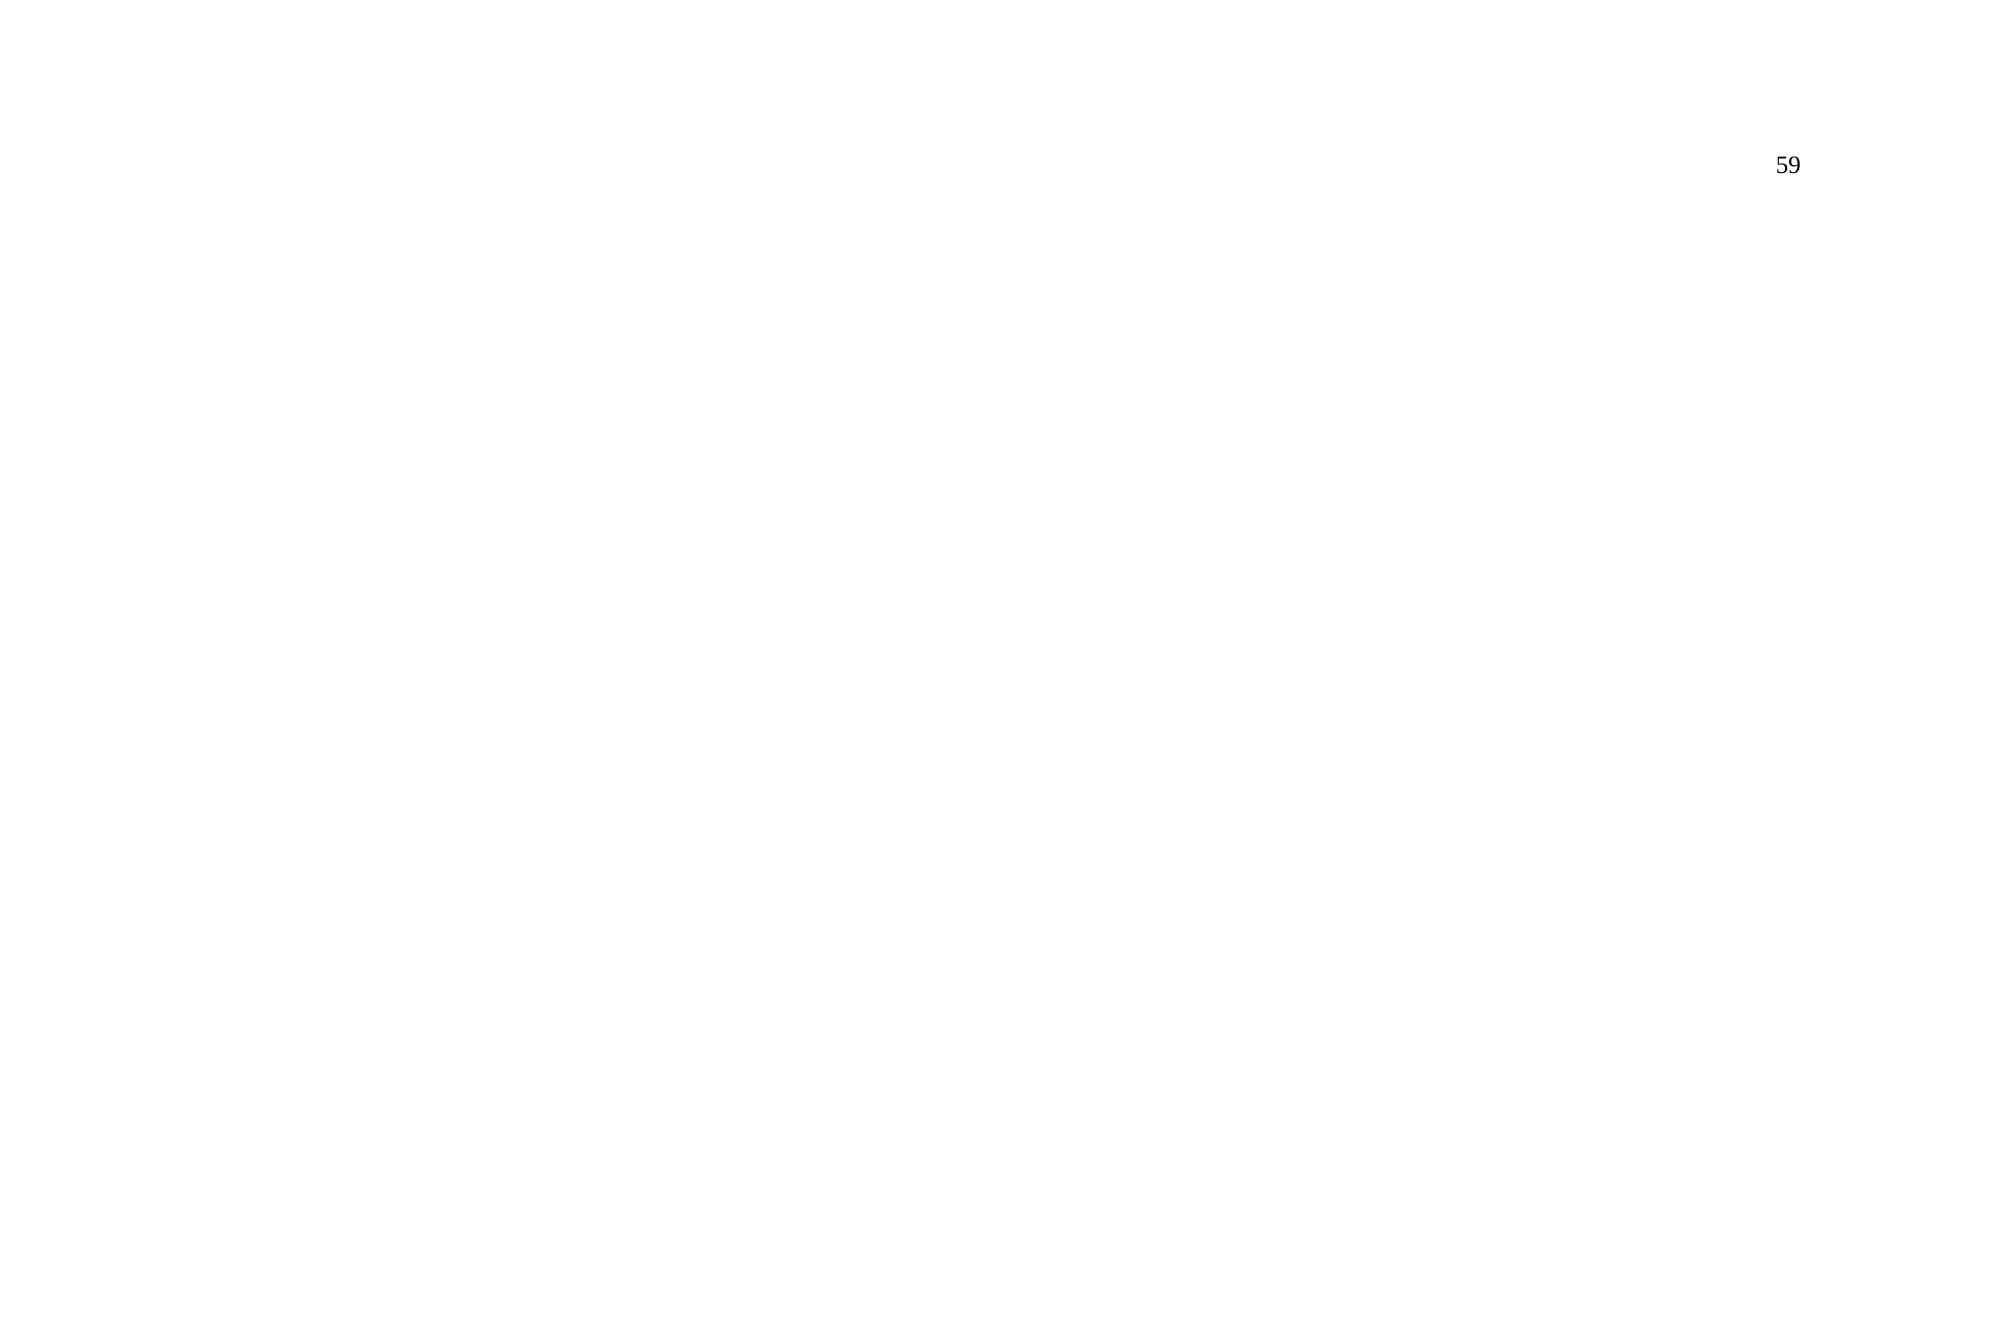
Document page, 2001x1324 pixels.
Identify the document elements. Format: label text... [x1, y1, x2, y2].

text 59 [1776, 150, 1850, 179]
